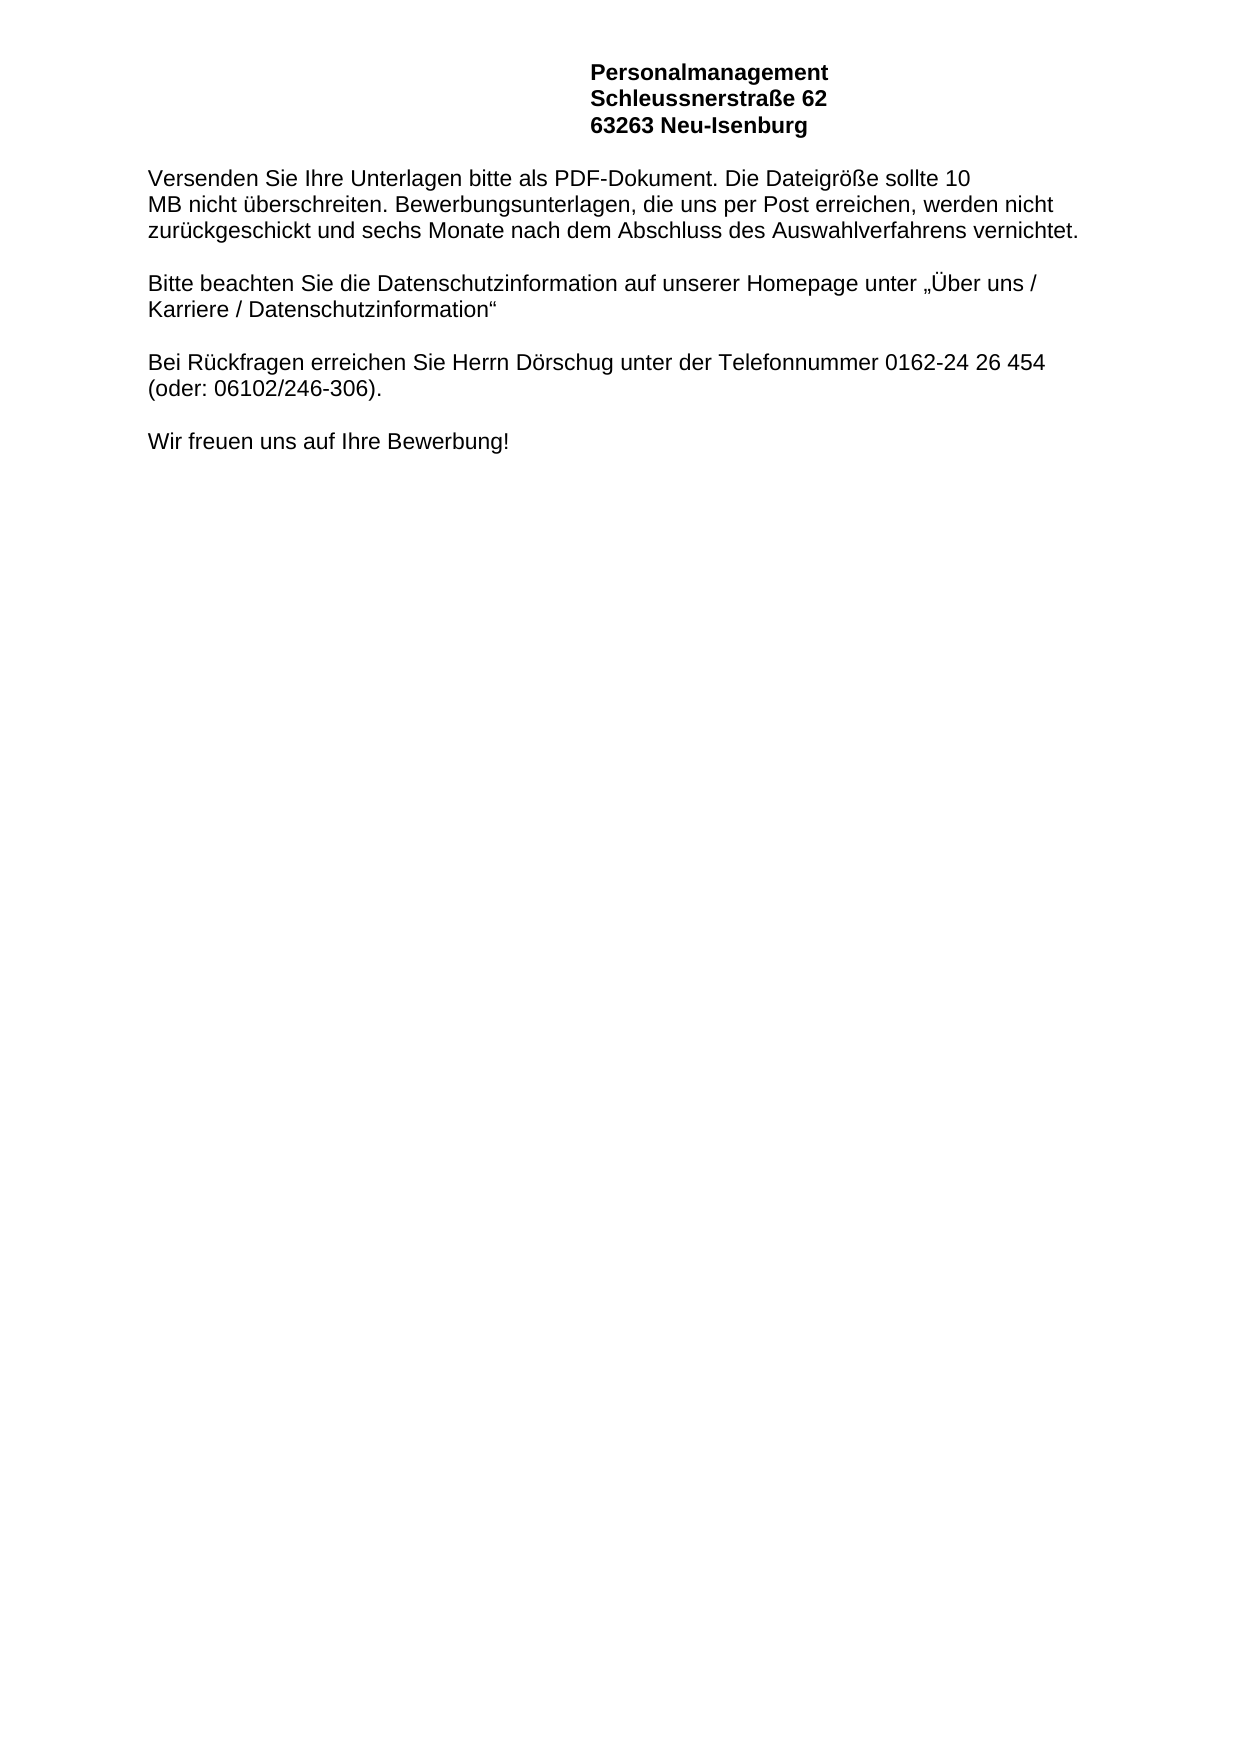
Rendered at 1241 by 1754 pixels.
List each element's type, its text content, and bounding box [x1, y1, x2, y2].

text Schleussnerstraße 62 [148, 85, 1092, 112]
text 63263 Neu-Isenburg [148, 112, 1092, 138]
text Bei Rückfragen erreichen Sie Herrn Dörschug unter der Telefonnummer 0162-24 26 454 (oder: 06102/246-306). [148, 349, 1092, 402]
text zurückgeschickt und sechs Monate nach dem Abschluss des Auswahlverfahrens vernichtet. [148, 217, 1092, 243]
text Bitte beachten Sie die Datenschutzinformation auf unserer Homepage unter „Über uns / Karriere / Datenschutzinformation“ [148, 270, 1092, 323]
text Versenden Sie Ihre Unterlagen bitte als PDF-Dokument. Die Dateigröße sollte 10 [148, 164, 1092, 191]
text MB nicht überschreiten. Bewerbungsunterlagen, die uns per Post erreichen, werden nicht [148, 191, 1092, 217]
text Wir freuen uns auf Ihre Bewerbung! [148, 428, 1092, 454]
text Personalmanagement [148, 59, 1092, 85]
